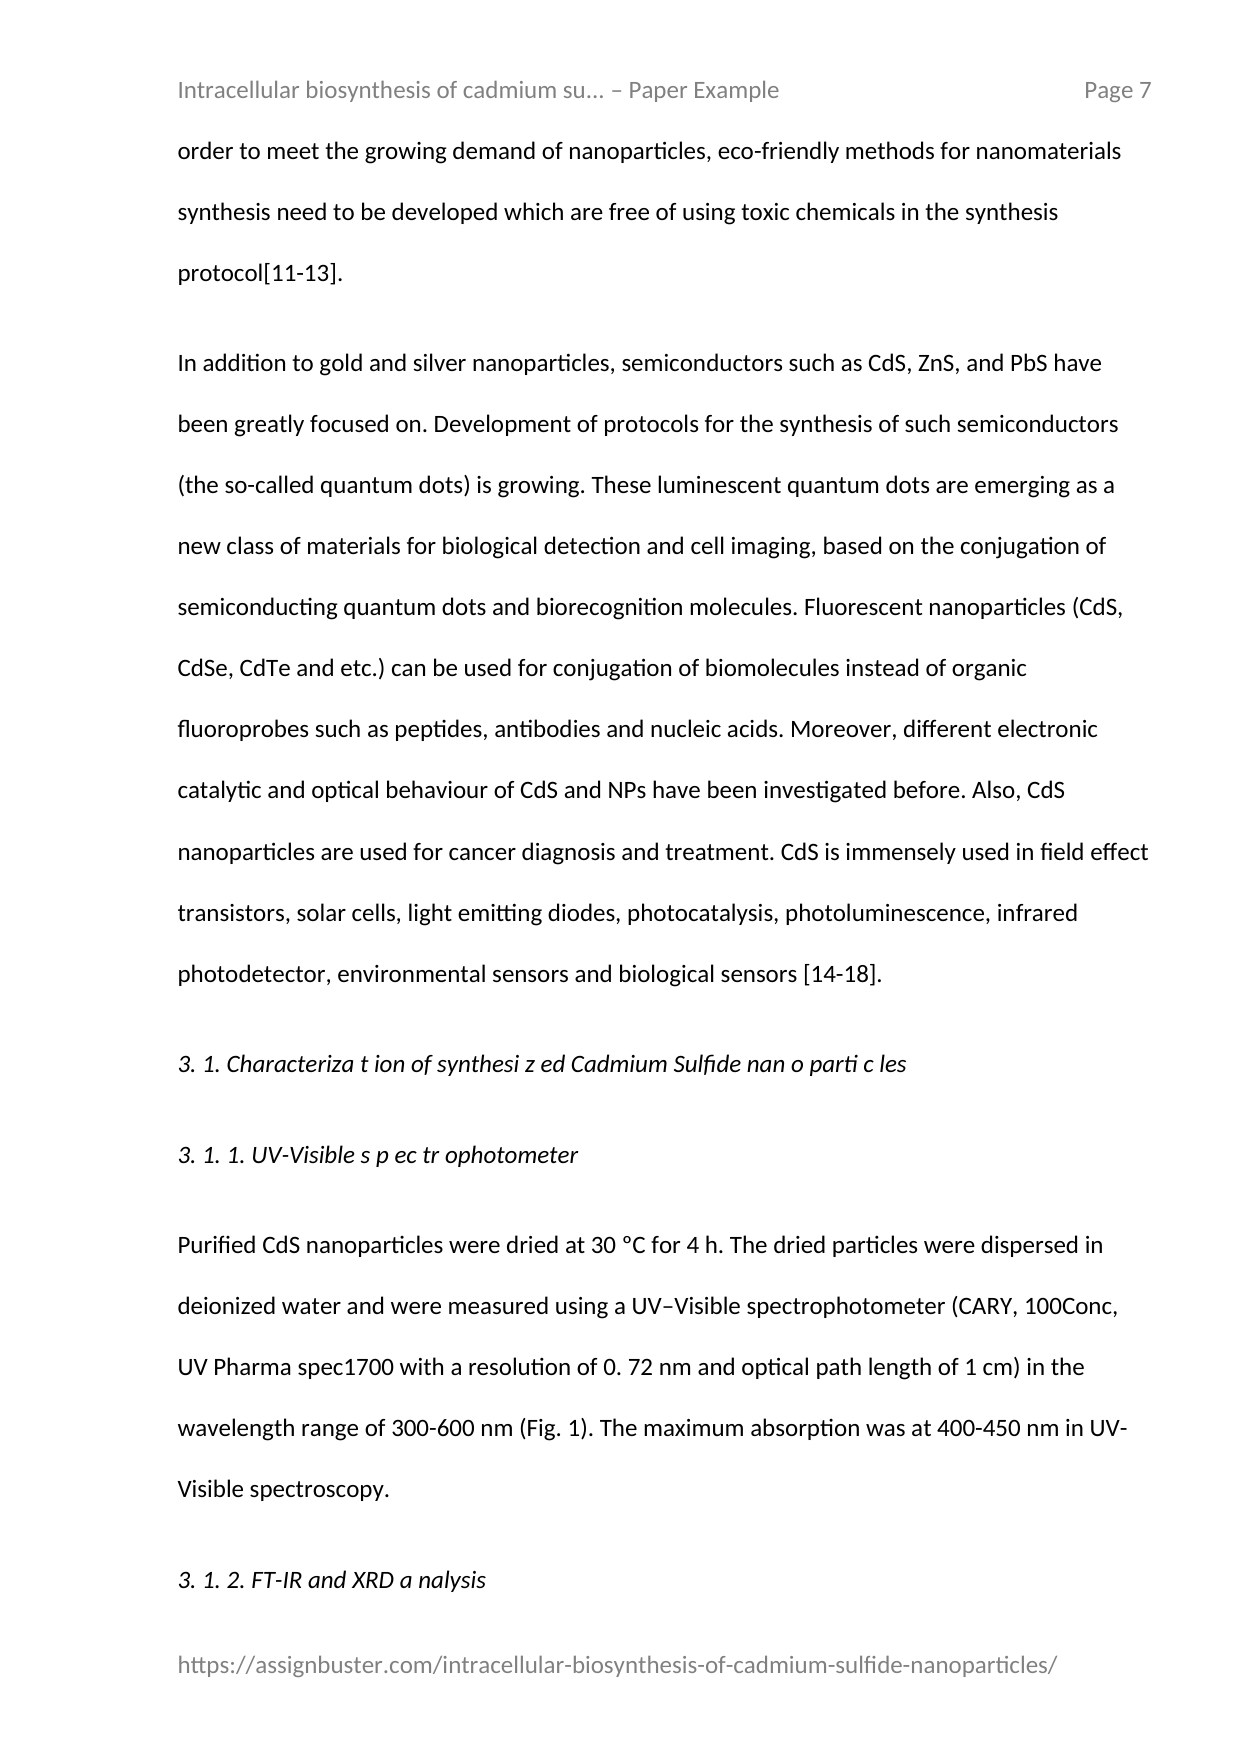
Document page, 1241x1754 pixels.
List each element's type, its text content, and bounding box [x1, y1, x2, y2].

text 3. 1. Characteriza t ion of synthesi z ed Cadmium Sulfide nan o parti c les [177, 1048, 1152, 1079]
text 3. 1. 1. UV-Visible s p ec tr ophotometer [177, 1139, 1152, 1169]
text 3. 1. 2. FT-IR and XRD a nalysis [177, 1564, 1152, 1594]
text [177, 135, 1152, 287]
text In addition to gold and silver nanoparticles, semiconductors such as CdS, ZnS, and PbS have been greatly focused on. Development of protocols for the synthesis of such semiconductors (the so-called quantum dots) is growing. These luminescent quantum dots are emerging as a new class of materials for biological detection and cell imaging, based on the conjugation of semiconducting quantum dots and biorecognition molecules. Fluorescent nanoparticles (CdS, CdSe, CdTe and etc.) can be used for conjugation of biomolecules instead of organic fluoroprobes such as peptides, antibodies and nucleic acids. Moreover, different electronic catalytic and optical behaviour of CdS and NPs have been investigated before. Also, CdS nanoparticles are used for cancer diagnosis and treatment. CdS is immensely used in field effect transistors, solar cells, light emitting diodes, photocatalysis, photoluminescence, infrared photodetector, environmental sensors and biological sensors [14-18]. [177, 347, 1152, 988]
text Purified CdS nanoparticles were dried at 30 ºC for 4 h. The dried particles were dispersed in deionized water and were measured using a UV–Visible spectrophotometer (CARY, 100Conc, UV Pharma spec1700 with a resolution of 0. 72 nm and optical path length of 1 cm) in the wavelength range of 300-600 nm (Fig. 1). The maximum absorption was at 400-450 nm in UV-Visible spectroscopy. [177, 1229, 1152, 1504]
